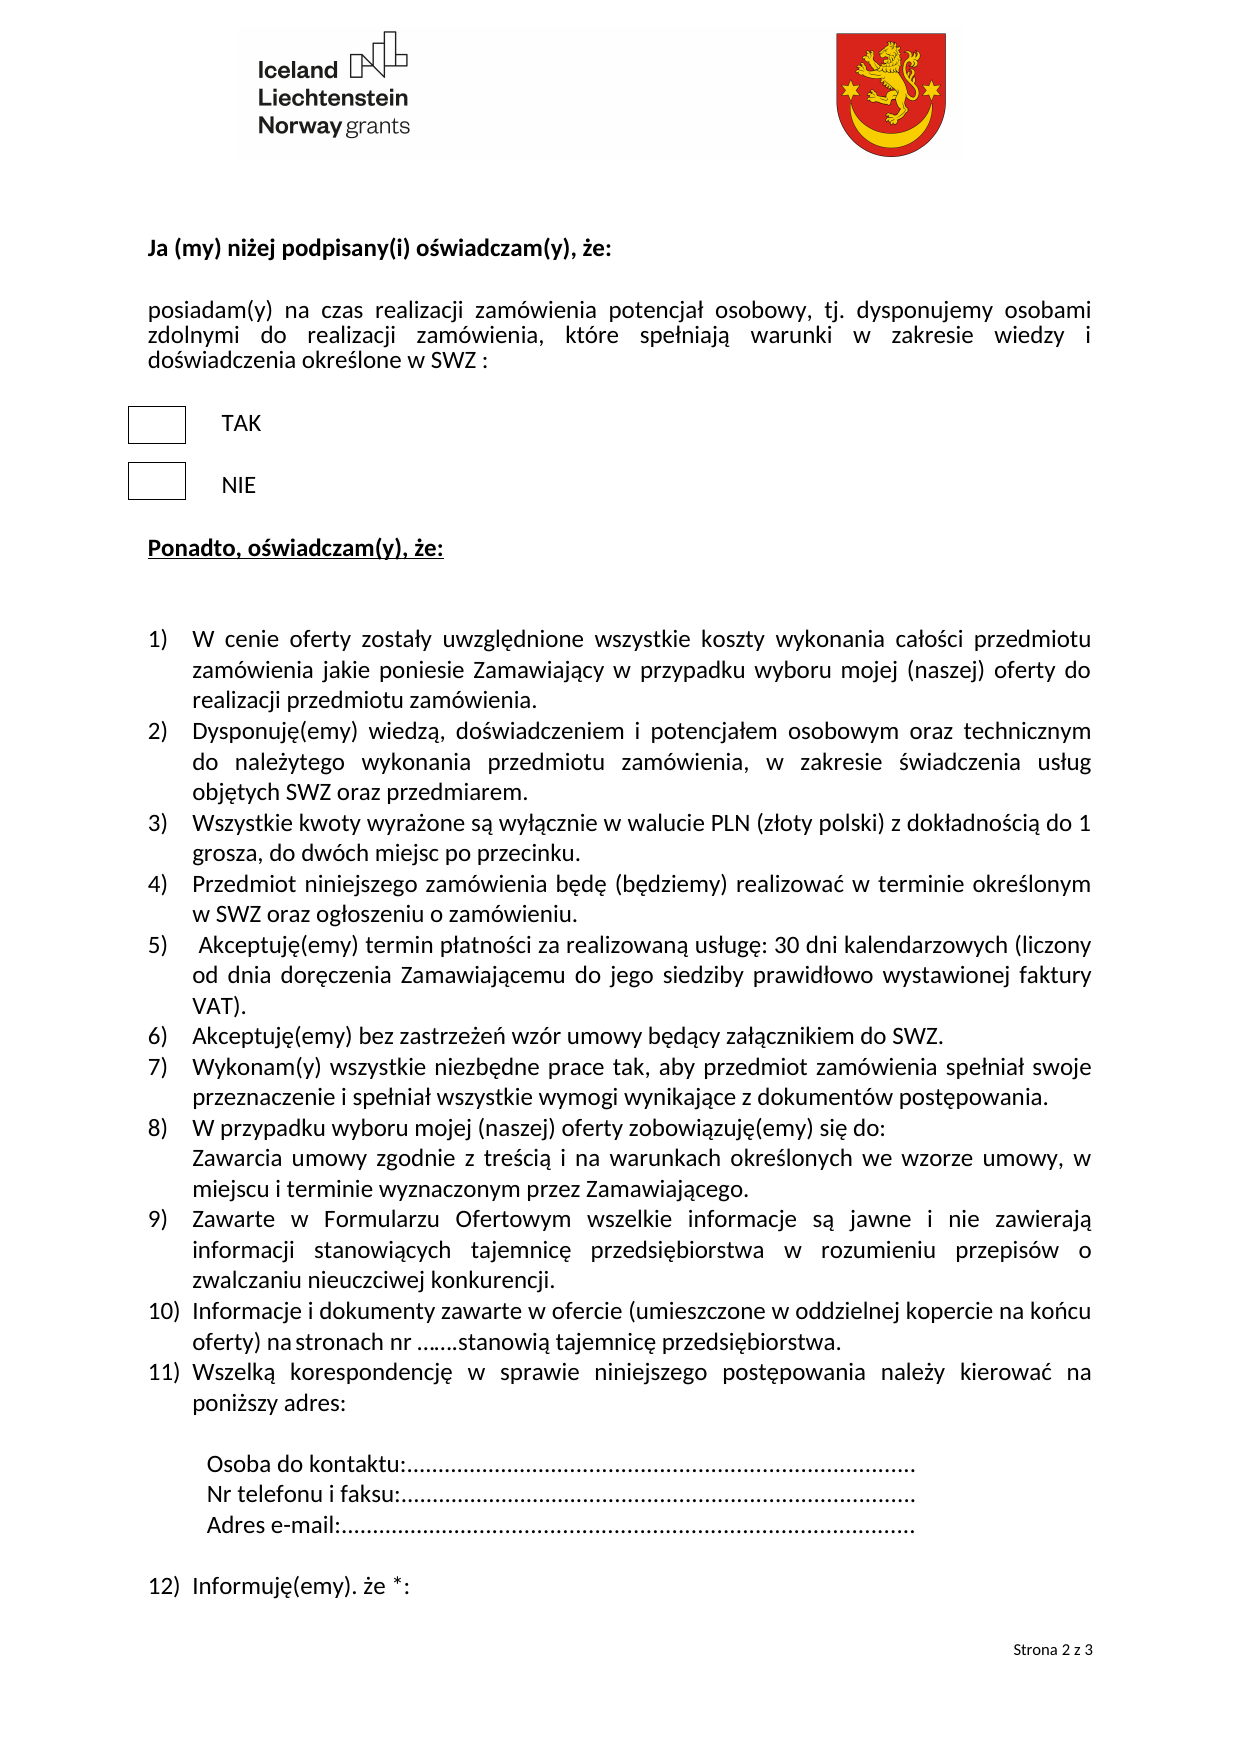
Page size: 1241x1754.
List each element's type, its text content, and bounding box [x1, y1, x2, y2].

list Akceptuję(emy) bez zastrzeżeń wzór umowy będący załącznikiem do SWZ. [148, 1020, 1093, 1051]
list Wszelką korespondencję w sprawie niniejszego postępowania należy kierować na poniższy adres: [148, 1356, 1093, 1417]
list Informacje i dokumenty zawarte w ofercie (umieszczone w oddzielnej kopercie na końcu oferty) na stronach nr …….stanowią tajemnicę przedsiębiorstwa. [148, 1295, 1093, 1356]
text Adres e-mail: [207, 1509, 1093, 1539]
text Nr telefonu i faksu: [207, 1478, 1093, 1509]
text NIE [186, 473, 1093, 498]
list Informuję(emy). że *: [148, 1570, 1093, 1600]
text Ponadto, oświadczam(y), że: [148, 536, 1093, 561]
list Wszystkie kwoty wyrażone są wyłącznie w walucie PLN (złoty polski) z dokładnością do 1 grosza, do dwóch miejsc po przecinku. [148, 807, 1093, 868]
list Akceptuję(emy) termin płatności za realizowaną usługę: 30 dni kalendarzowych (liczony od dnia doręczenia Zamawiającemu do jego siedziby prawidłowo wystawionej faktury VAT). [148, 929, 1093, 1020]
list Dysponuję(emy) wiedzą, doświadczeniem i potencjałem osobowym oraz technicznym do należytego wykonania przedmiotu zamówienia, w zakresie świadczenia usług objętych SWZ oraz przedmiarem. [148, 715, 1093, 807]
text Ja (my) niżej podpisany(i) oświadczam(y), że: [148, 236, 1093, 261]
list W cenie oferty zostały uwzględnione wszystkie koszty wykonania całości przedmiotu zamówienia jakie poniesie Zamawiający w przypadku wyboru mojej (naszej) oferty do realizacji przedmiotu zamówienia. [148, 623, 1093, 715]
text Zawarcia umowy zgodnie z treścią i na warunkach określonych we wzorze umowy, w miejscu i terminie wyznaczonym przez Zamawiającego. [148, 1142, 1093, 1203]
text TAK [186, 411, 1093, 436]
list Przedmiot niniejszego zamówienia będę (będziemy) realizować w terminie określonym w SWZ oraz ogłoszeniu o zamówieniu. [148, 868, 1093, 929]
list Wykonam(y) wszystkie niezbędne prace tak, aby przedmiot zamówienia spełniał swoje przeznaczenie i spełniał wszystkie wymogi wynikające z dokumentów postępowania. [148, 1051, 1093, 1112]
list Zawarte w Formularzu Ofertowym wszelkie informacje są jawne i nie zawierają informacji stanowiących tajemnicę przedsiębiorstwa w rozumieniu przepisów o zwalczaniu nieuczciwej konkurencji. [148, 1203, 1093, 1295]
text posiadam(y) na czas realizacji zamówienia potencjał osobowy, tj. dysponujemy osobami zdolnymi do realizacji zamówienia, które spełniają warunki w zakresie wiedzy i doświadczenia określone w SWZ : [148, 298, 1093, 373]
picture [238, 26, 964, 161]
text Osoba do kontaktu: [207, 1448, 1093, 1478]
list W przypadku wyboru mojej (naszej) oferty zobowiązuję(emy) się do: [148, 1112, 1093, 1142]
